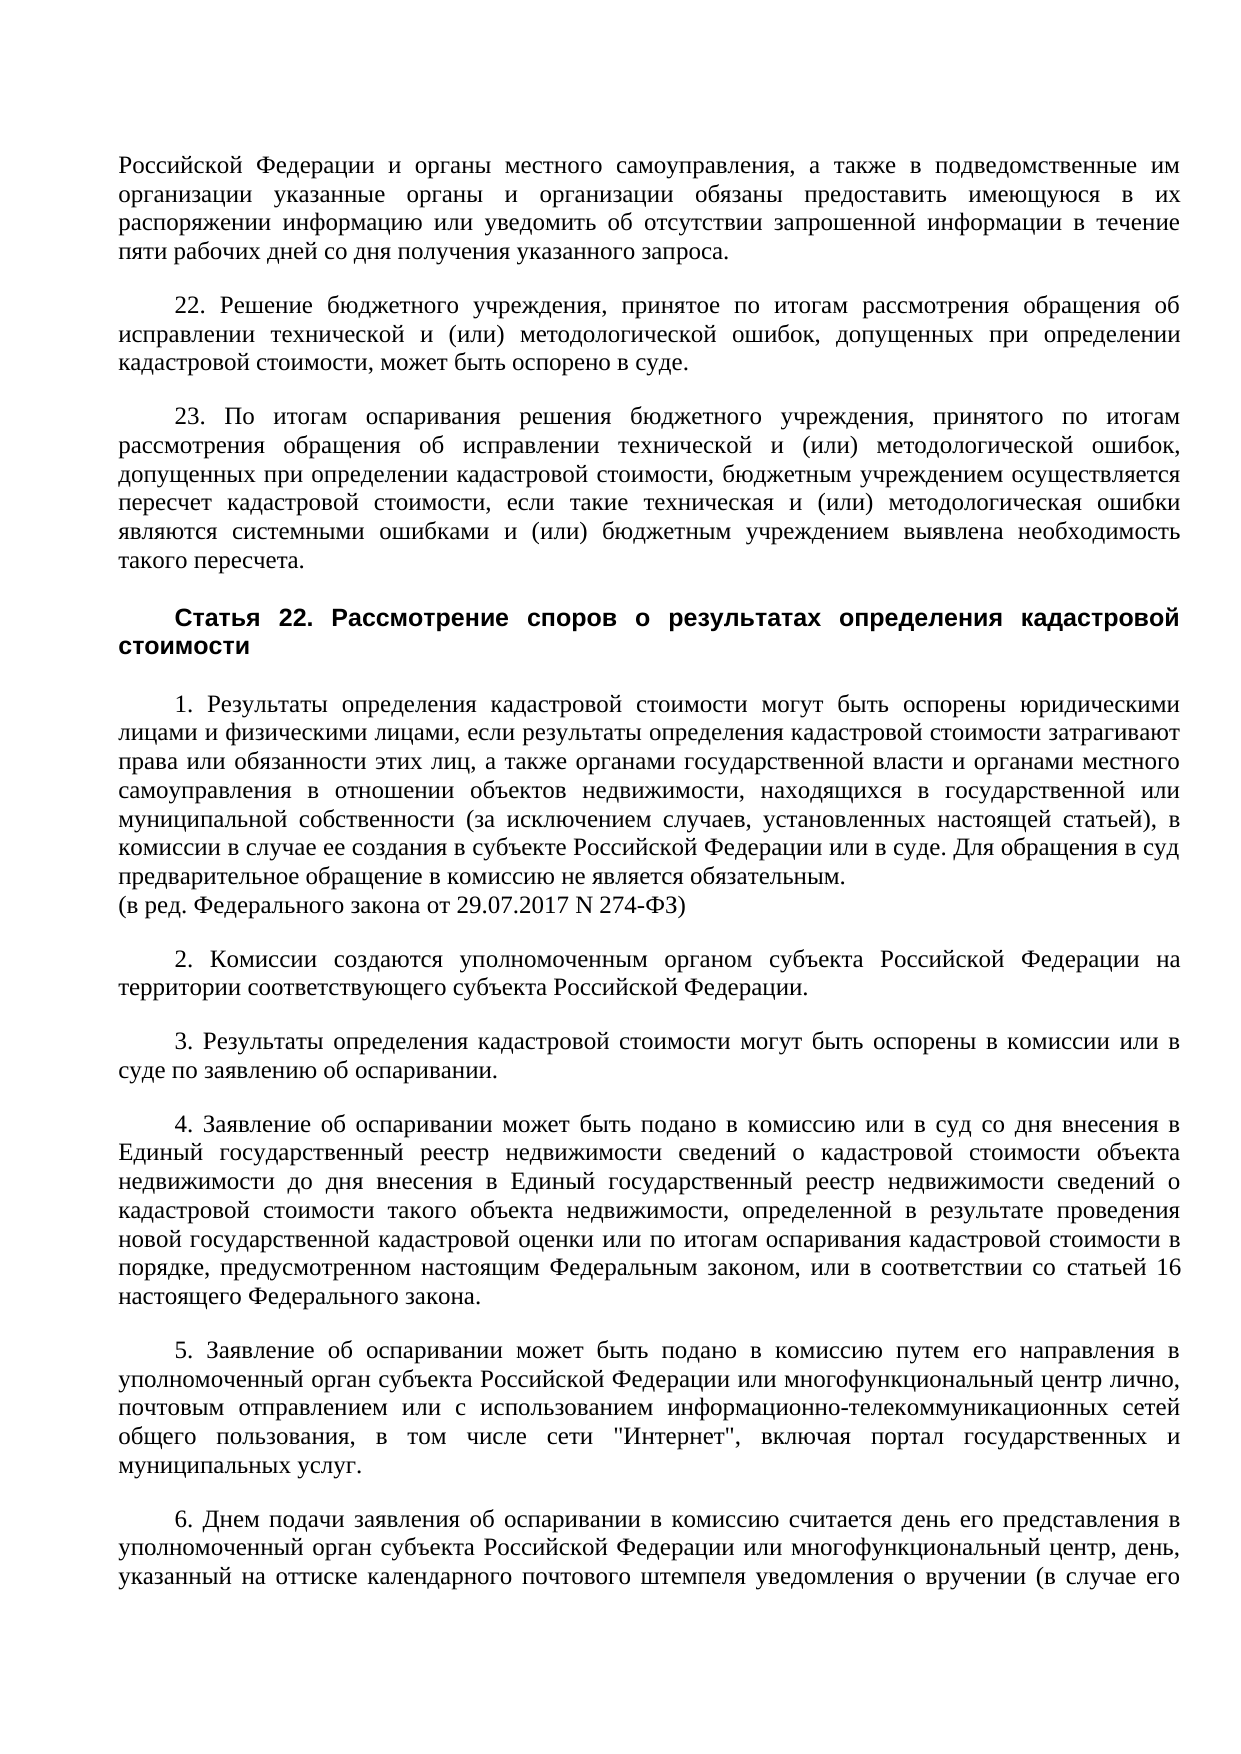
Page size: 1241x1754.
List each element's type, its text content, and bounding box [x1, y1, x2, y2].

text 4. Заявление об оспаривании может быть подано в комиссию или в суд со дня внесения в Единый государственный реестр недвижимости сведений о кадастровой стоимости объекта недвижимости до дня внесения в Единый государственный реестр недвижимости сведений о кадастровой стоимости такого объекта недвижимости, определенной в результате проведения новой государственной кадастровой оценки или по итогам оспаривания кадастровой стоимости в порядке, предусмотренном настоящим Федеральным законом, или в соответствии со статьей 16 настоящего Федерального закона. [118, 1109, 1181, 1310]
text 2. Комиссии создаются уполномоченным органом субъекта Российской Федерации на территории соответствующего субъекта Российской Федерации. [118, 944, 1181, 1001]
text 22. Решение бюджетного учреждения, принятое по итогам рассмотрения обращения об исправлении технической и (или) методологической ошибок, допущенных при определении кадастровой стоимости, может быть оспорено в суде. [118, 290, 1181, 376]
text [118, 150, 1181, 265]
text 23. По итогам оспаривания решения бюджетного учреждения, принятого по итогам рассмотрения обращения об исправлении технической и (или) методологической ошибок, допущенных при определении кадастровой стоимости, бюджетным учреждением осуществляется пересчет кадастровой стоимости, если такие техническая и (или) методологическая ошибки являются системными ошибками и (или) бюджетным учреждением выявлена необходимость такого пересчета. [118, 401, 1181, 574]
text (в ред. Федерального закона от 29.07.2017 N 274-ФЗ) [118, 890, 1181, 919]
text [118, 1504, 1181, 1590]
text 3. Результаты определения кадастровой стоимости могут быть оспорены в комиссии или в суде по заявлению об оспаривании. [118, 1026, 1181, 1084]
title Статья 22. Рассмотрение споров о результатах определения кадастровой стоимости [118, 602, 1181, 660]
text 5. Заявление об оспаривании может быть подано в комиссию путем его направления в уполномоченный орган субъекта Российской Федерации или многофункциональный центр лично, почтовым отправлением или с использованием информационно-телекоммуникационных сетей общего пользования, в том числе сети "Интернет", включая портал государственных и муниципальных услуг. [118, 1335, 1181, 1479]
text 1. Результаты определения кадастровой стоимости могут быть оспорены юридическими лицами и физическими лицами, если результаты определения кадастровой стоимости затрагивают права или обязанности этих лиц, а также органами государственной власти и органами местного самоуправления в отношении объектов недвижимости, находящихся в государственной или муниципальной собственности (за исключением случаев, установленных настоящей статьей), в комиссии в случае ее создания в субъекте Российской Федерации или в суде. Для обращения в суд предварительное обращение в комиссию не является обязательным. [118, 689, 1181, 890]
